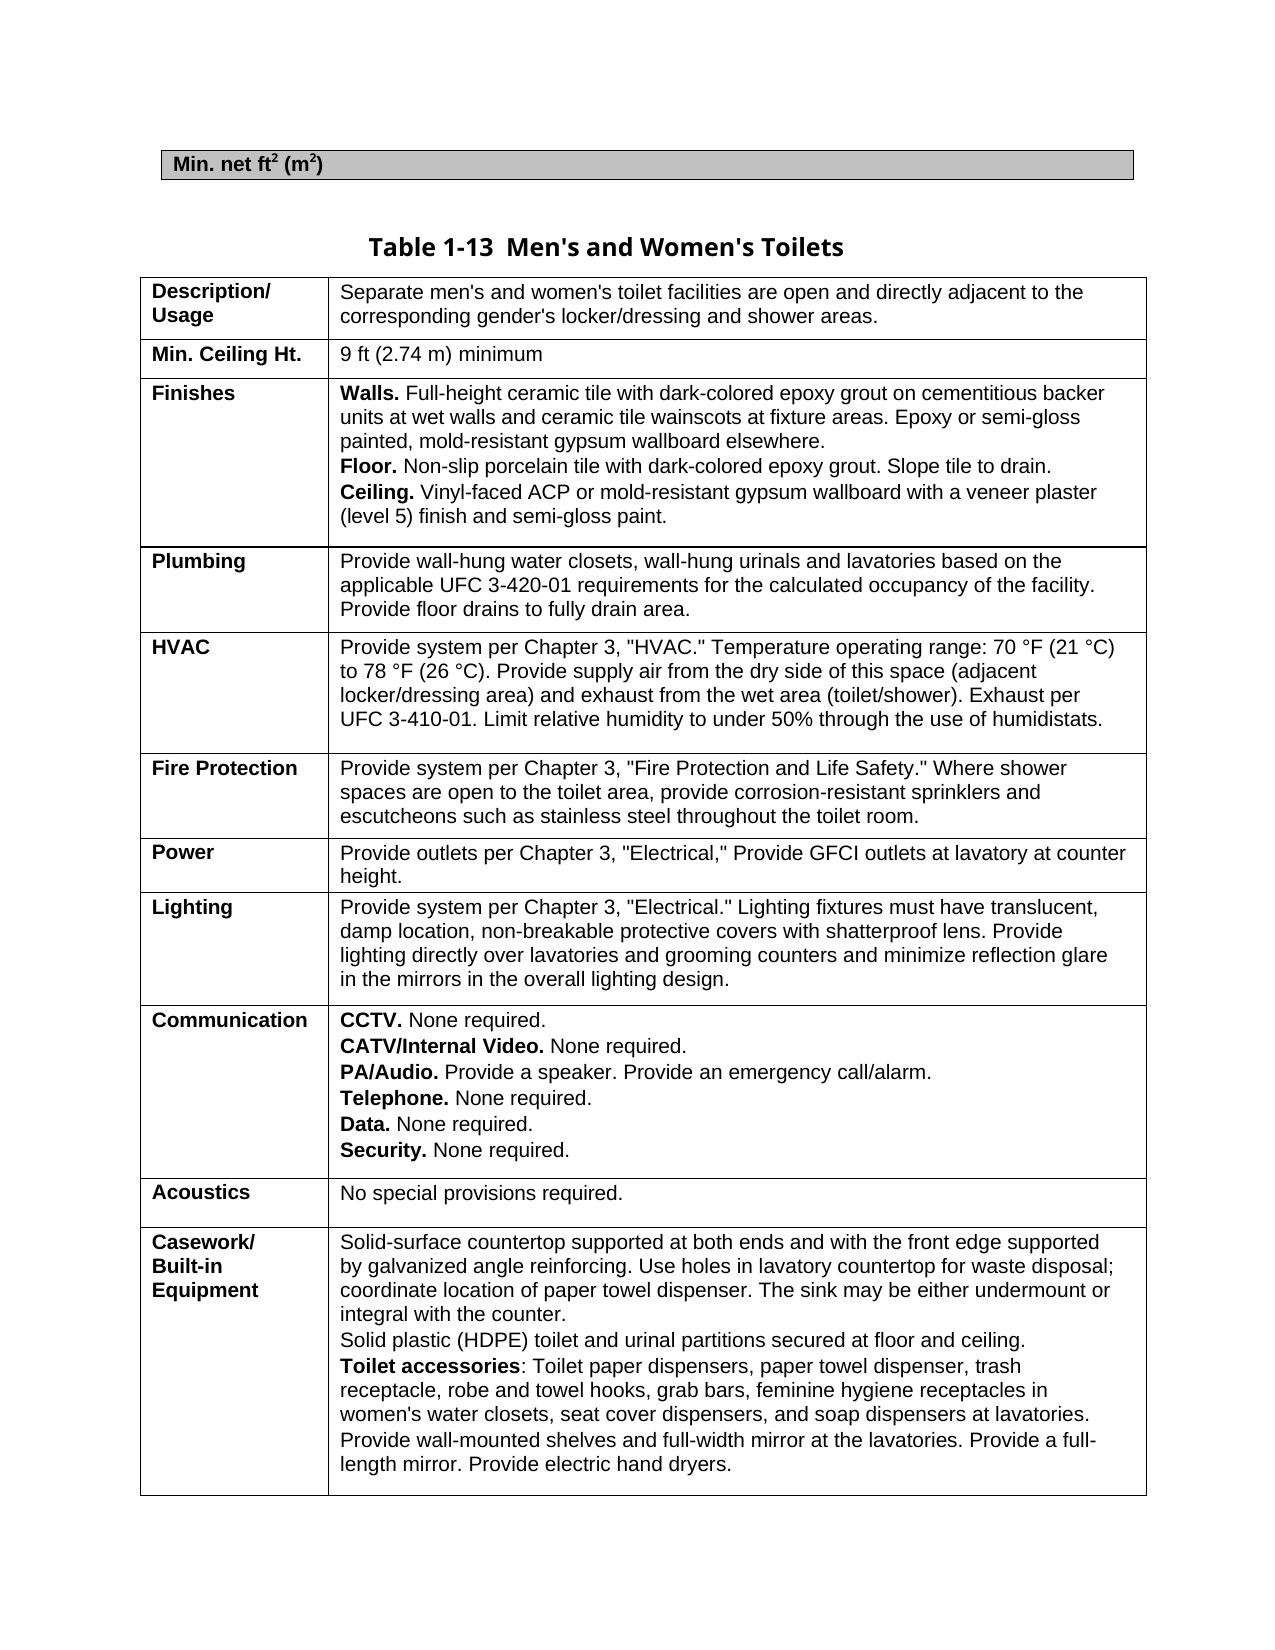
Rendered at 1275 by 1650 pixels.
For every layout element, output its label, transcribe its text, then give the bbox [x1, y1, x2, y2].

table_header Description/ Usage [141, 278, 328, 339]
table_cell Provide outlets per Chapter 3, "Electrical," Provide GFCI outlets at lavatory at counter height. [329, 839, 1146, 892]
table_cell Fire Protection [141, 754, 328, 837]
table_cell Min. Ceiling Ht. [141, 340, 328, 378]
table_cell Finishes [141, 379, 328, 546]
table_cell Communication [141, 1006, 328, 1177]
table_cell No special provisions required. [329, 1179, 1146, 1227]
list Men's and Women's Toilets [150, 230, 1125, 264]
table_cell Solid-surface countertop supported at both ends and with the front edge supported by galvanized angle reinforcing. Use holes in lavatory countertop for waste disposal; coordinate location of paper towel dispenser. The sink may be either undermount or integral with the counter. Solid plastic (HDPE) toilet and urinal partitions secured at floor and ceiling. Toilet accessories: Toilet paper dispensers, paper towel dispenser, trash receptacle, robe and towel hooks, grab bars, feminine hygiene receptacles in women's water closets, seat cover dispensers, and soap dispensers at lavatories. Provide wall-mounted shelves and full-width mirror at the lavatories. Provide a full-length mirror. Provide electric hand dryers. [329, 1228, 1146, 1495]
table_cell Provide system per Chapter 3, "Fire Protection and Life Safety." Where shower spaces are open to the toilet area, provide corrosion-resistant sprinklers and escutcheons such as stainless steel throughout the toilet room. [329, 754, 1146, 837]
table_cell Casework/ Built-in Equipment [141, 1228, 328, 1495]
table_cell Provide wall-hung water closets, wall-hung urinals and lavatories based on the applicable UFC 3-420-01 requirements for the calculated occupancy of the facility. Provide floor drains to fully drain area. [329, 548, 1146, 632]
table_cell Min. net ft2 (m2) [162, 151, 1133, 179]
table_cell HVAC [141, 633, 328, 753]
table_cell 9 ft (2.74 m) minimum [329, 340, 1146, 378]
table_cell Walls. Full-height ceramic tile with dark-colored epoxy grout on cementitious backer units at wet walls and ceramic tile wainscots at fixture areas. Epoxy or semi-gloss painted, mold-resistant gypsum wallboard elsewhere. Floor. Non-slip porcelain tile with dark-colored epoxy grout. Slope tile to drain. Ceiling. Vinyl-faced ACP or mold-resistant gypsum wallboard with a veneer plaster (level 5) finish and semi-gloss paint. [329, 379, 1146, 546]
table_header Separate men's and women's toilet facilities are open and directly adjacent to the corresponding gender's locker/dressing and shower areas. [329, 278, 1146, 339]
table_cell Acoustics [141, 1179, 328, 1227]
table_cell Power [141, 839, 328, 892]
table_cell Provide system per Chapter 3, "Electrical." Lighting fixtures must have translucent, damp location, non-breakable protective covers with shatterproof lens. Provide lighting directly over lavatories and grooming counters and minimize reflection glare in the mirrors in the overall lighting design. [329, 893, 1146, 1005]
table_cell Lighting [141, 893, 328, 1005]
table_cell Plumbing [141, 548, 328, 632]
table_cell Provide system per Chapter 3, "HVAC." Temperature operating range: 70 °F (21 °C) to 78 °F (26 °C). Provide supply air from the dry side of this space (adjacent locker/dressing area) and exhaust from the wet area (toilet/shower). Exhaust per UFC 3-410-01. Limit relative humidity to under 50% through the use of humidistats. [329, 633, 1146, 753]
table_cell CCTV. None required. CATV/Internal Video. None required. PA/Audio. Provide a speaker. Provide an emergency call/alarm. Telephone. None required. Data. None required. Security. None required. [329, 1006, 1146, 1177]
